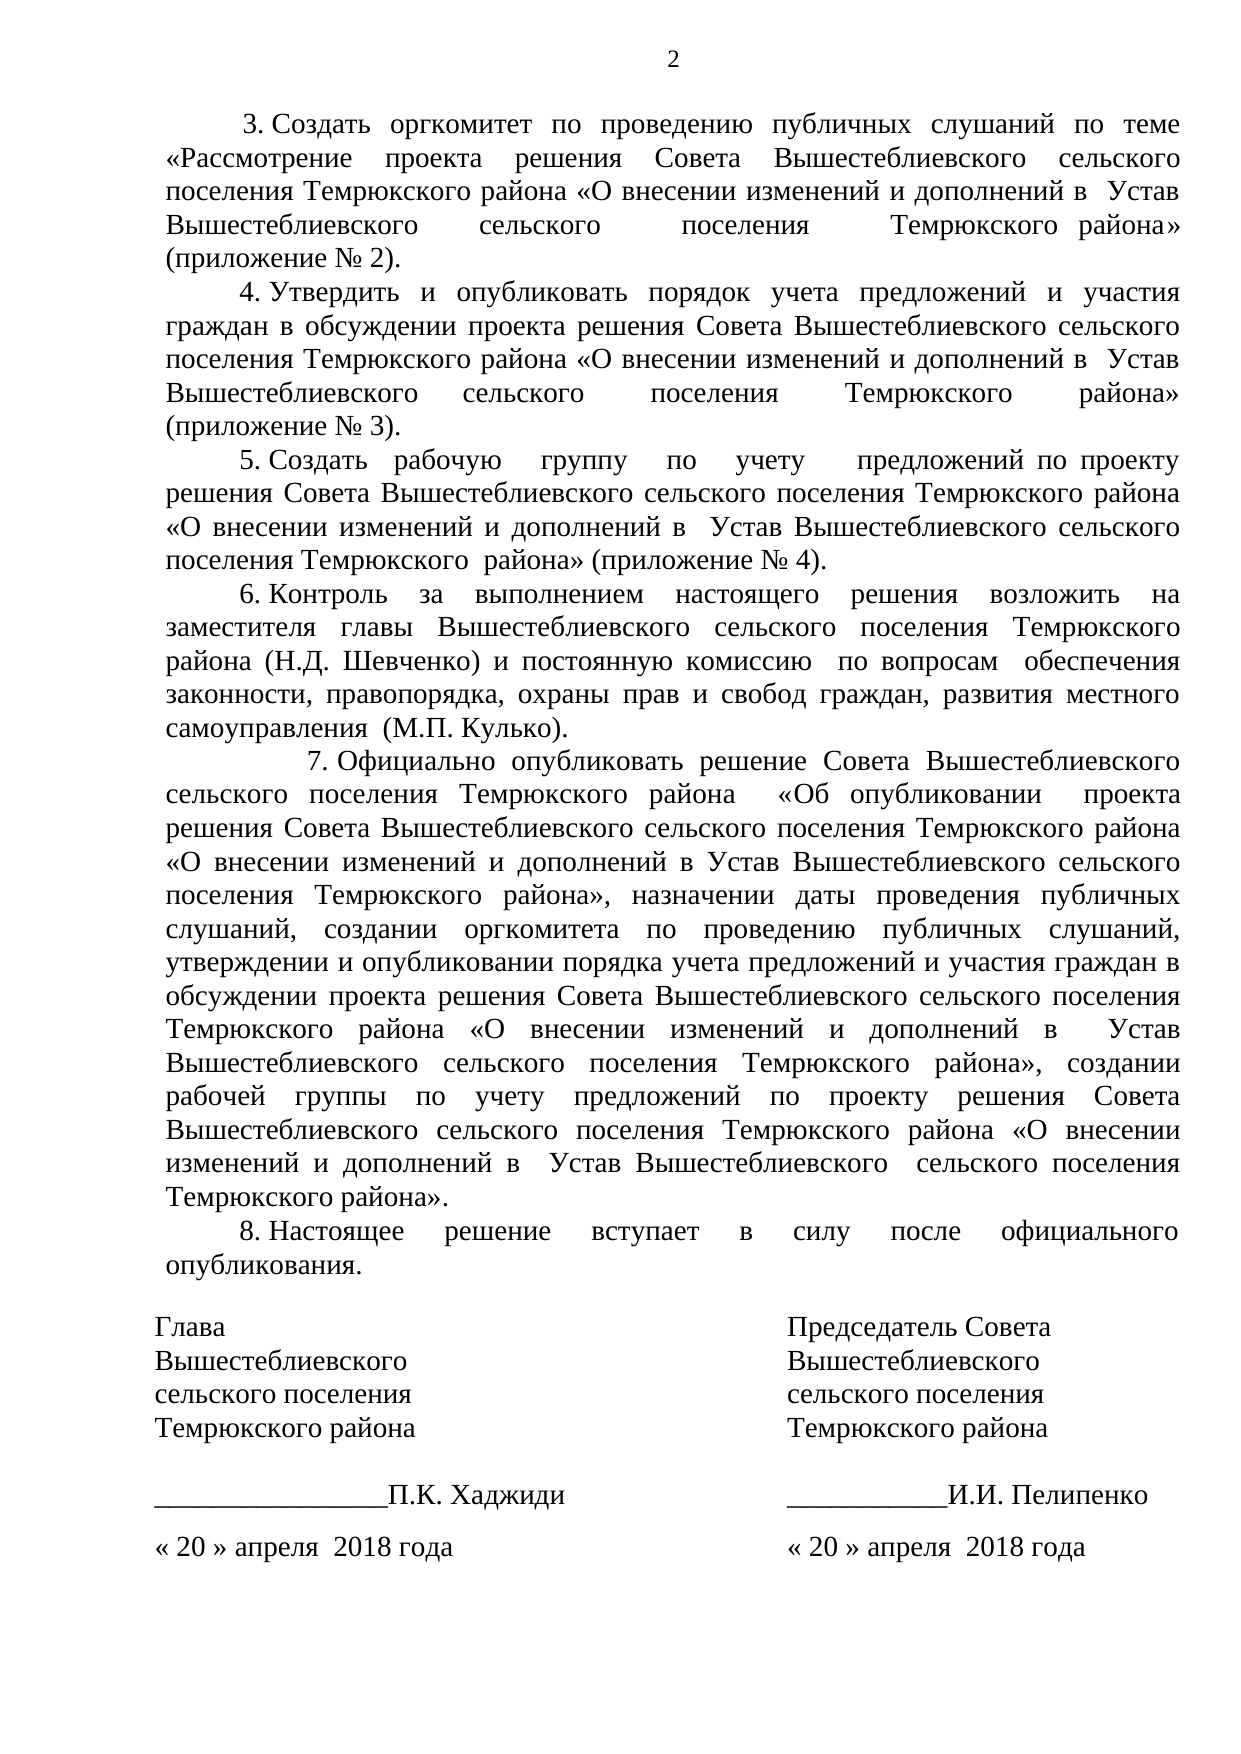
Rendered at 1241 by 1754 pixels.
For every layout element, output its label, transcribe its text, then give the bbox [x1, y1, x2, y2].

text 7. Официально опубликовать решение Совета Вышестеблиевского сельского поселения Темрюкского района «Об опубликовании проекта решения Совета Вышестеблиевского сельского поселения Темрюкского района «О внесении изменений и дополнений в Устав Вышестеблиевского сельского поселения Темрюкского района», назначении даты проведения публичных слушаний, создании оргкомитета по проведению публичных слушаний, утверждении и опубликовании порядка учета предложений и участия граждан в обсуждении проекта решения Совета Вышестеблиевского сельского поселения Темрюкского района «О внесении изменений и дополнений в Устав Вышестеблиевского сельского поселения Темрюкского района», создании рабочей группы по учету предложений по проекту решения Совета Вышестеблиевского сельского поселения Темрюкского района «О внесении изменений и дополнений в Устав Вышестеблиевского сельского поселения Темрюкского района». [165, 744, 1181, 1213]
text 3. Создать оргкомитет по проведению публичных слушаний по теме «Рассмотрение проекта решения Совета Вышестеблиевского сельского поселения Темрюкского района «О внесении изменений и дополнений в Устав Вышестеблиевского сельского поселения Темрюкского района» (приложение № 2). [165, 106, 1181, 274]
text 6. Контроль за выполнением настоящего решения возложить на заместителя главы Вышестеблиевского сельского поселения Темрюкского района (Н.Д. Шевченко) и постоянную комиссию по вопросам обеспечения законности, правопорядка, охраны прав и свобод граждан, развития местного самоуправления (М.П. Кулько). [165, 576, 1181, 744]
text 5. Создать рабочую группу по учету предложений по проекту решения Совета Вышестеблиевского сельского поселения Темрюкского района «О внесении изменений и дополнений в Устав Вышестеблиевского сельского поселения Темрюкского района» (приложение № 4). [165, 442, 1181, 576]
table_header Глава Вышестеблиевского сельского поселения Темрюкского района ________________П.К. Хаджиди « 20 » апреля 2018 года [143, 1309, 730, 1563]
text 8. Настоящее решение вступает в силу после официального опубликования. [165, 1213, 1181, 1280]
text 4. Утвердить и опубликовать порядок учета предложений и участия граждан в обсуждении проекта решения Совета Вышестеблиевского сельского поселения Темрюкского района «О внесении изменений и дополнений в Устав Вышестеблиевского сельского поселения Темрюкского района» (приложение № 3). [165, 274, 1181, 442]
table_header Председатель Совета Вышестеблиевского сельского поселения Темрюкского района ___________И.И. Пелипенко « 20 » апреля 2018 года [730, 1309, 1188, 1563]
